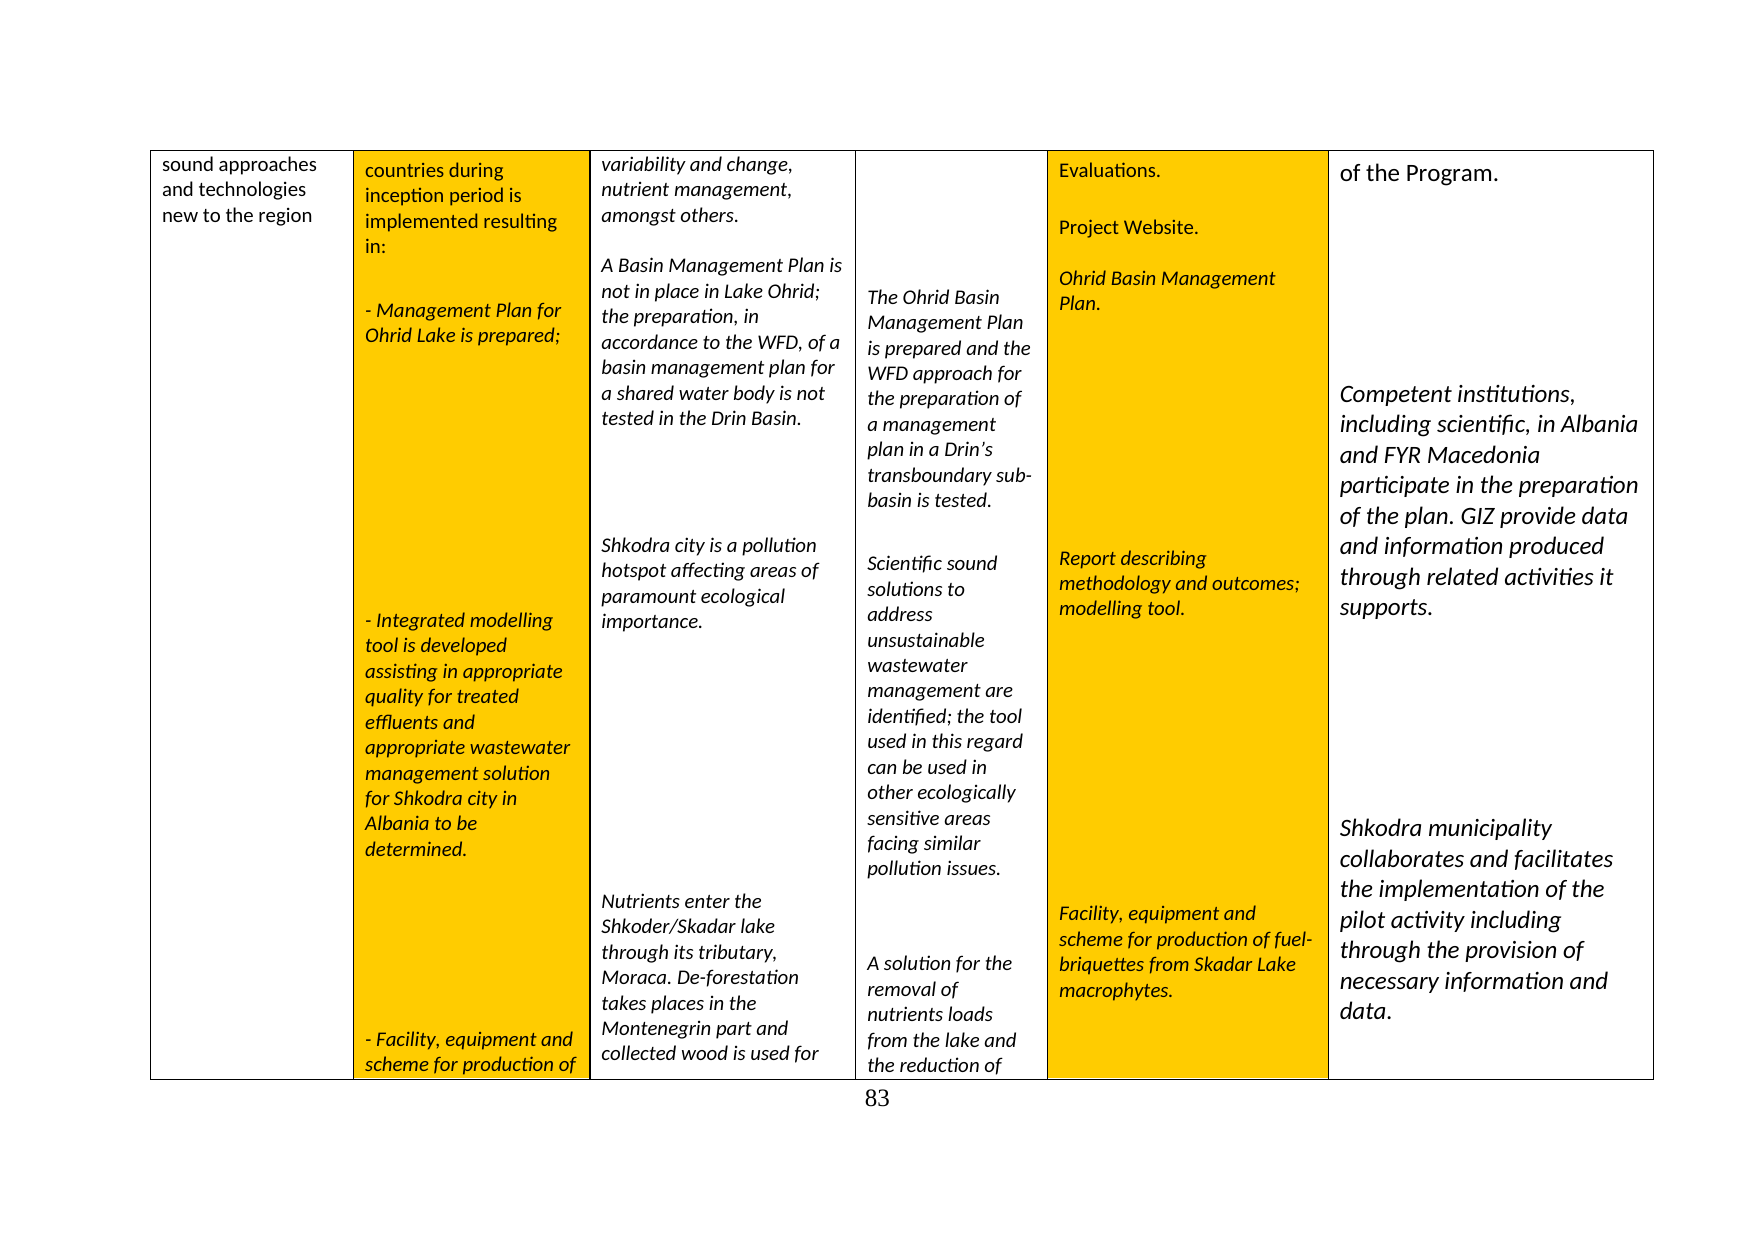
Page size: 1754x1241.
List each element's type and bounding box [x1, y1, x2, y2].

table_cell [856, 151, 1047, 1078]
table_cell [591, 151, 855, 1078]
table_cell [151, 151, 353, 1078]
table_cell [1329, 151, 1653, 1078]
table_cell [1048, 151, 1328, 1078]
table_cell [354, 151, 589, 1078]
